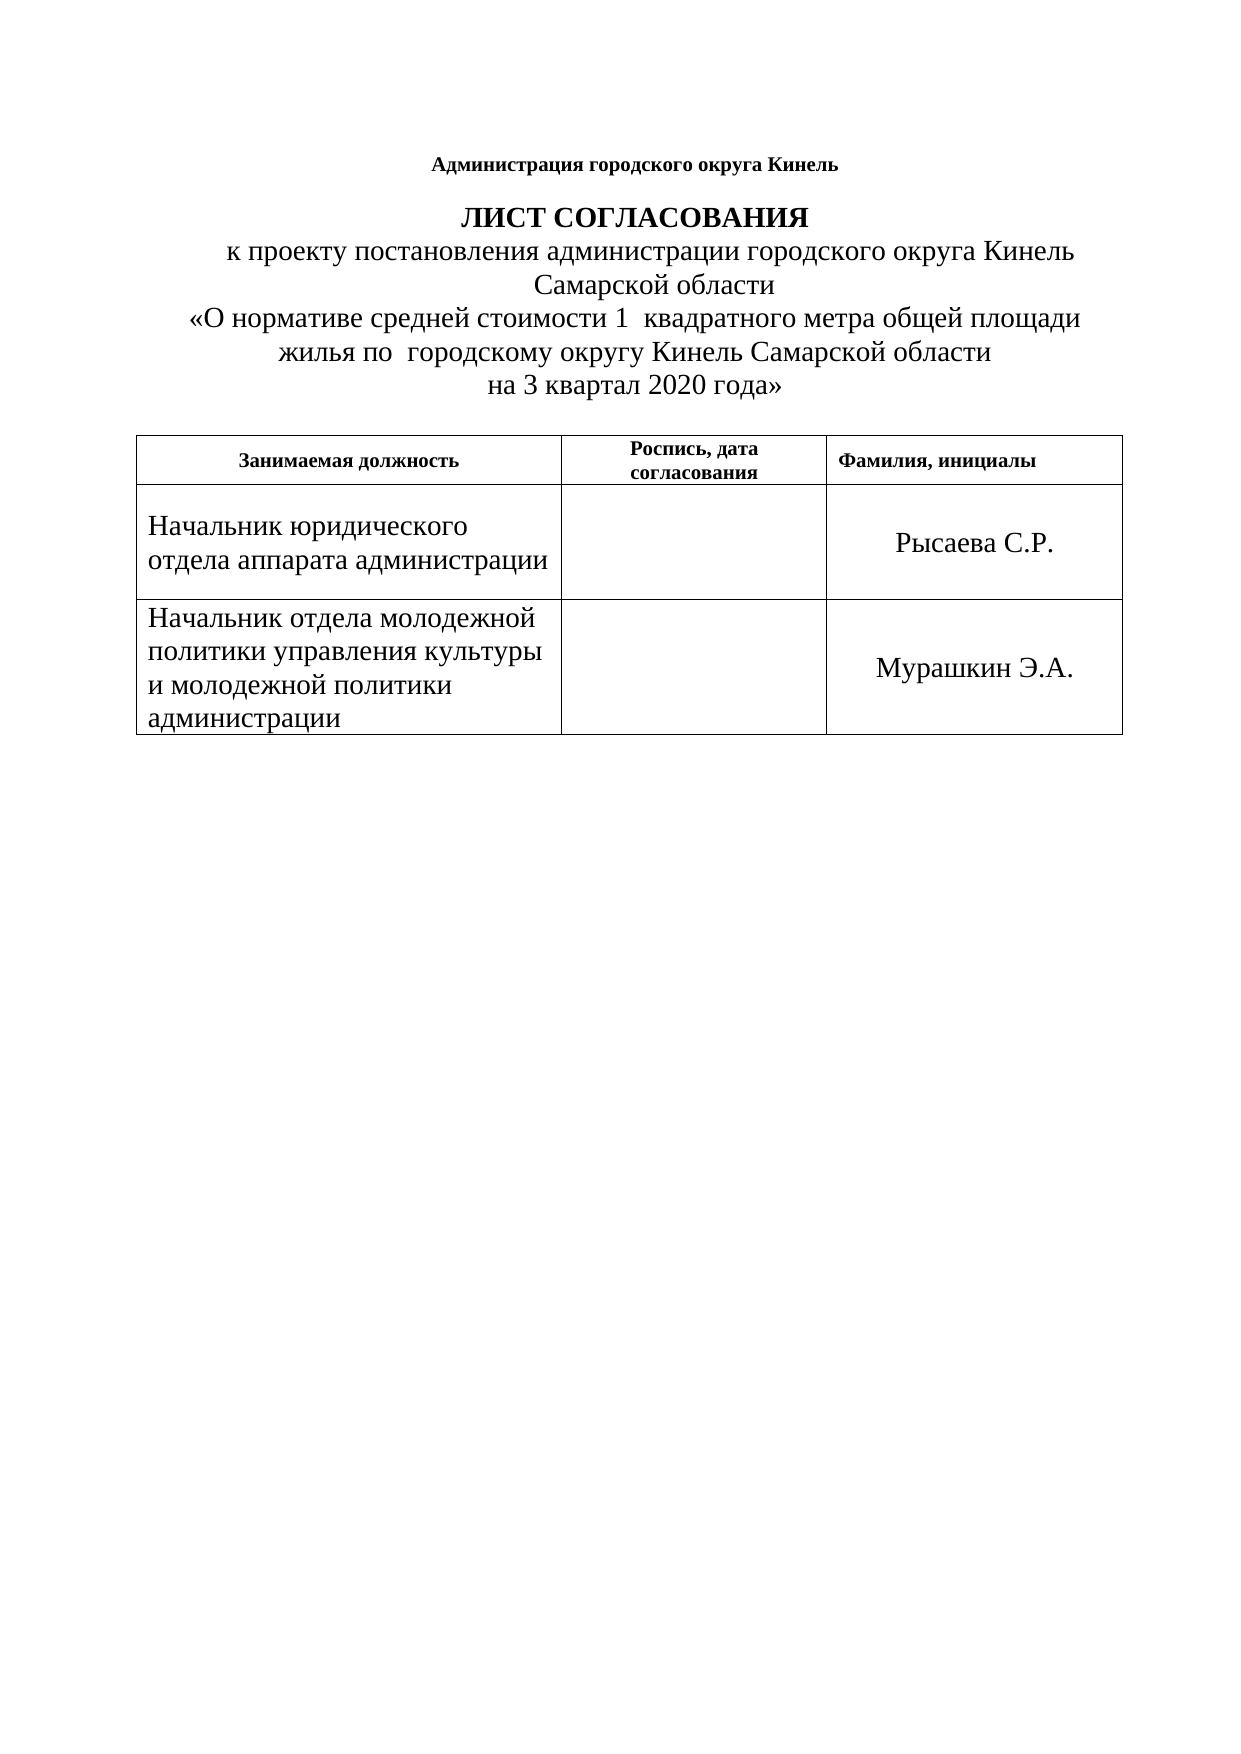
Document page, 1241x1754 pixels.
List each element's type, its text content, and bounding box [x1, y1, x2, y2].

table_cell Рысаева С.Р. [827, 485, 1122, 599]
table_header Фамилия, инициалы [827, 436, 1122, 484]
table_cell Начальник отдела молодежной политики управления культуры и молодежной политики администрации [137, 600, 561, 734]
table_cell Начальник юридического отдела аппарата администрации [137, 485, 561, 599]
table_header Роспись, дата согласования [562, 436, 826, 484]
table_cell [562, 485, 826, 599]
table_cell [562, 600, 826, 734]
text «О нормативе средней стоимости 1 квадратного метра общей площади [148, 300, 1122, 334]
text к проекту постановления администрации городского округа Кинель [148, 233, 1122, 267]
table_cell Мурашкин Э.А. [827, 600, 1122, 734]
text Самарской области [148, 267, 1122, 300]
table_header Занимаемая должность [137, 436, 561, 484]
text жилья по городскому округу Кинель Самарской области [148, 334, 1122, 367]
text ЛИСТ СОГЛАСОВАНИЯ [148, 200, 1122, 233]
text Администрация городского округа Кинель [148, 152, 1122, 176]
text на 3 квартал 2020 года» [148, 367, 1122, 401]
